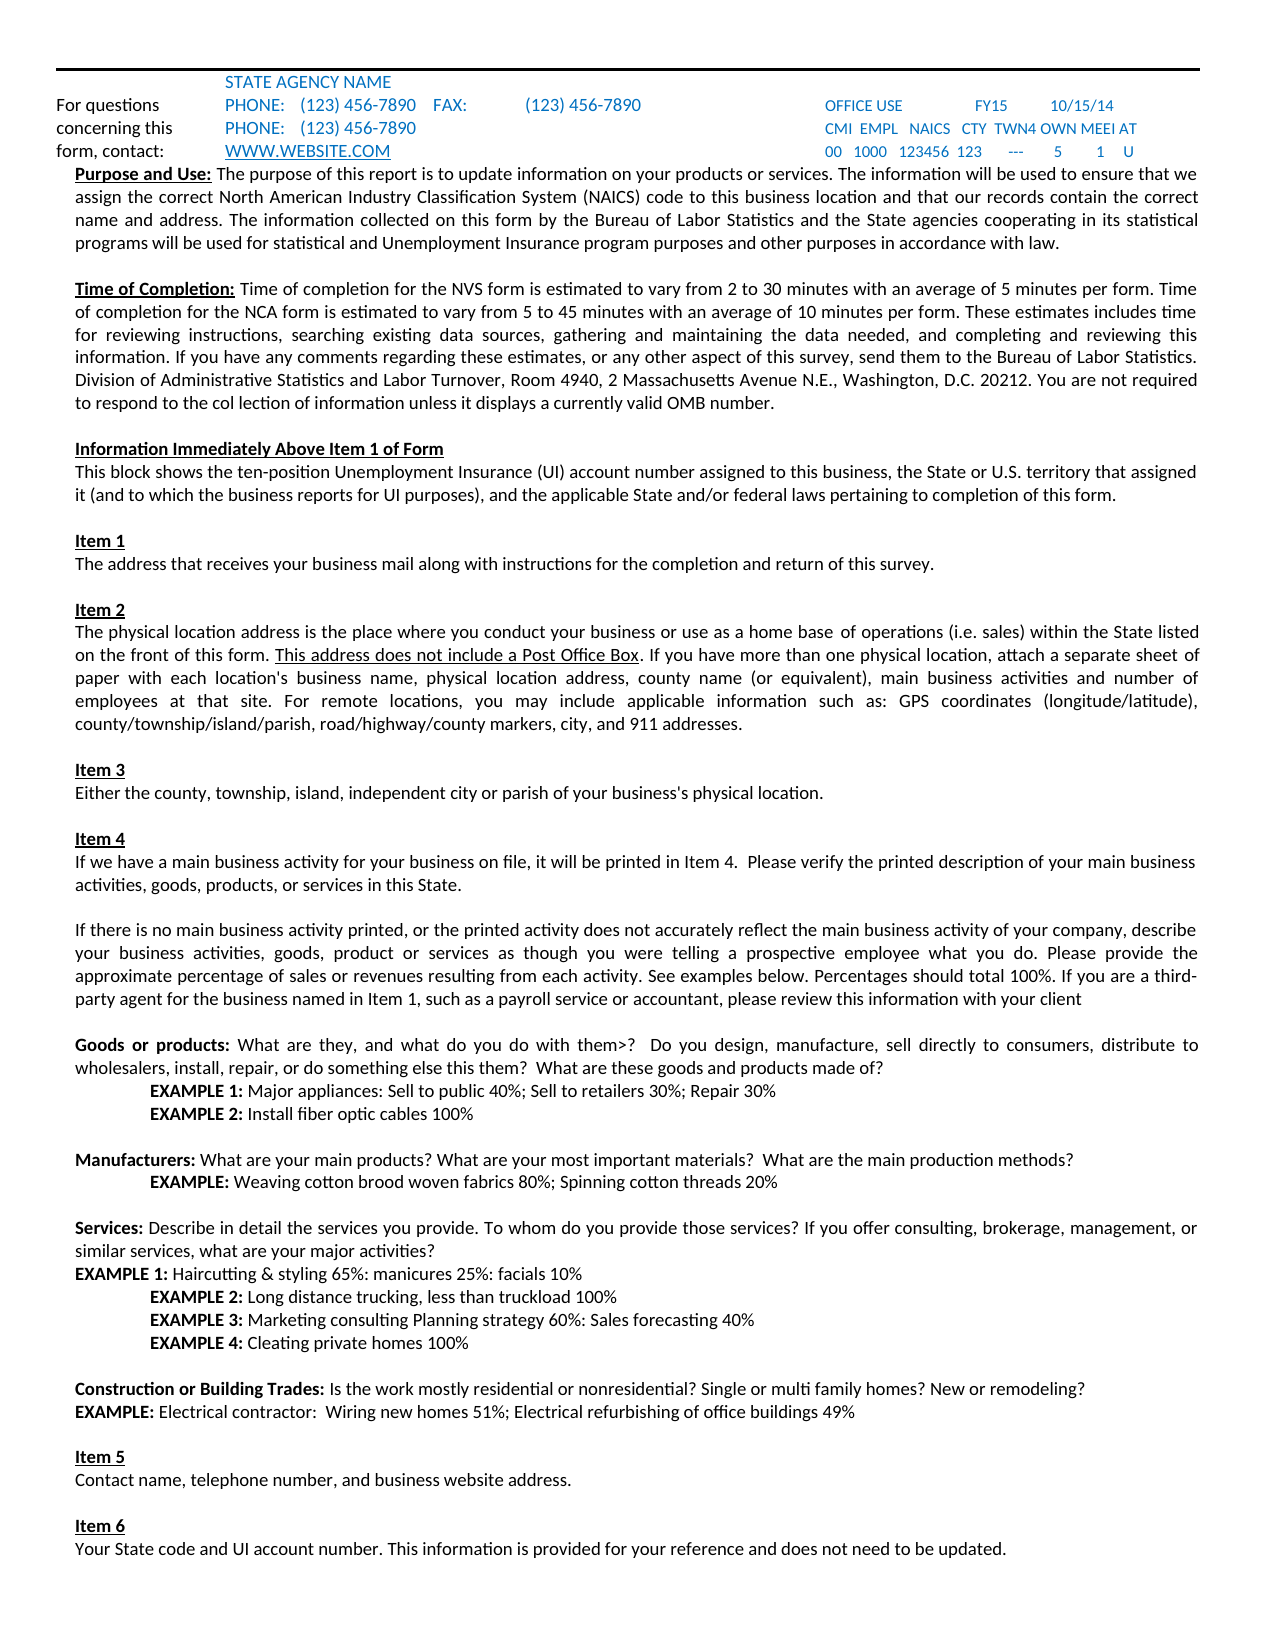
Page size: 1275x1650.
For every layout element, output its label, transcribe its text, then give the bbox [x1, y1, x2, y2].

text Time of Completion: Time of completion for the NVS form is estimated to vary from 2 to 30 minutes with an average of 5 minutes per form. Time of completion for the NCA form is estimated to vary from 5 to 45 minutes with an average of 10 minutes per form. These estimates includes time for reviewing instructions, searching existing data sources, gathering and maintaining the data needed, and completing and reviewing this information. If you have any comments regarding these estimates, or any other aspect of this survey, send them to the Bureau of Labor Statistics. Division of Administrative Statistics and Labor Turnover, Room 4940, 2 Massachusetts Avenue N.E., Washington, D.C. 20212. You are not required to respond to the col lection of information unless it displays a currently valid OMB number. [75, 277, 1200, 414]
text For questions PHONE: (123) 456-7890 FAX: (123) 456-7890 OFFICE USE FY15 10/15/14 [56, 94, 1200, 117]
text EXAMPLE 1: Haircutting & styling 65%: manicures 25%: facials 10% [75, 1262, 1200, 1285]
text EXAMPLE: Weaving cotton brood woven fabrics 80%; Spinning cotton threads 20% [75, 1171, 1200, 1194]
text EXAMPLE 4: Cleating private homes 100% [75, 1331, 1200, 1354]
text Item 3 [75, 758, 1200, 781]
text STATE AGENCY NAME [56, 71, 1200, 94]
text Services: Describe in detail the services you provide. To whom do you provide those services? If you offer consulting, brokerage, management, or similar services, what are your major activities? [75, 1217, 1200, 1262]
text Contact name, telephone number, and business website address. [75, 1469, 1200, 1492]
text If there is no main business activity printed, or the printed activity does not accurately reflect the main business activity of your company, describe your business activities, goods, product or services as though you were telling a prospective employee what you do. Please provide the approximate percentage of sales or revenues resulting from each activity. See examples below. Percentages should total 100%. If you are a third-party agent for the business named in Item 1, such as a payroll service or accountant, please review this information with your client [75, 919, 1200, 1010]
text The address that receives your business mail along with instructions for the completion and return of this survey. [75, 552, 1200, 575]
text form, contact: WWW.WEBSITE.COM 00 1000 123456 123 --- 5 1 U [56, 139, 1200, 162]
text Manufacturers: What are your main products? What are your most important materials? What are the main production methods? [75, 1148, 1200, 1171]
text Information Immediately Above Item 1 of Form [75, 437, 1200, 460]
text The physical location address is the place where you conduct your business or use as a home base of operations (i.e. sales) within the State listed on the front of this form. This address does not include a Post Office Box. If you have more than one physical location, attach a separate sheet of paper with each location's business name, physical location address, county name (or equivalent), main business activities and number of employees at that site. For remote locations, you may include applicable information such as: GPS coordinates (longitude/latitude), county/township/island/parish, road/highway/county markers, city, and 911 addresses. [75, 621, 1200, 735]
text Purpose and Use: The purpose of this report is to update information on your products or services. The information will be used to ensure that we assign the correct North American Industry Classification System (NAICS) code to this business location and that our records contain the correct name and address. The information collected on this form by the Bureau of Labor Statistics and the State agencies cooperating in its statistical programs will be used for statistical and Unemployment Insurance program purposes and other purposes in accordance with law. [75, 162, 1200, 254]
text EXAMPLE 2: Long distance trucking, less than truckload 100% [75, 1285, 1200, 1308]
text concerning this PHONE: (123) 456-7890 CMI EMPL NAICS CTY TWN4 OWN MEEI AT [56, 117, 1200, 139]
text Your State code and UI account number. This information is provided for your reference and does not need to be updated. [75, 1537, 1200, 1560]
text Item 5 [75, 1446, 1200, 1469]
text EXAMPLE 2: Install fiber optic cables 100% [75, 1102, 1200, 1125]
text EXAMPLE: Electrical contractor: Wiring new homes 51%; Electrical refurbishing of office buildings 49% [75, 1400, 1200, 1423]
text Goods or products: What are they, and what do you do with them>? Do you design, manufacture, sell directly to consumers, distribute to wholesalers, install, repair, or do something else this them? What are these goods and products made of? [75, 1033, 1200, 1079]
text Item 4 [75, 827, 1200, 850]
text This block shows the ten-position Unemployment Insurance (UI) account number assigned to this business, the State or U.S. territory that assigned it (and to which the business reports for UI purposes), and the applicable State and/or federal laws pertaining to completion of this form. [75, 460, 1200, 506]
text EXAMPLE 1: Major appliances: Sell to public 40%; Sell to retailers 30%; Repair 30% [75, 1079, 1200, 1102]
text If we have a main business activity for your business on file, it will be printed in Item 4. Please verify the printed description of your main business activities, goods, products, or services in this State. [75, 850, 1200, 896]
text Item 1 [75, 529, 1200, 552]
text Item 6 [75, 1514, 1200, 1537]
text Construction or Building Trades: Is the work mostly residential or nonresidential? Single or multi family homes? New or remodeling? [75, 1377, 1200, 1400]
text EXAMPLE 3: Marketing consulting Planning strategy 60%: Sales forecasting 40% [75, 1308, 1200, 1331]
text Either the county, township, island, independent city or parish of your business's physical location. [75, 781, 1200, 804]
text Item 2 [75, 598, 1200, 621]
